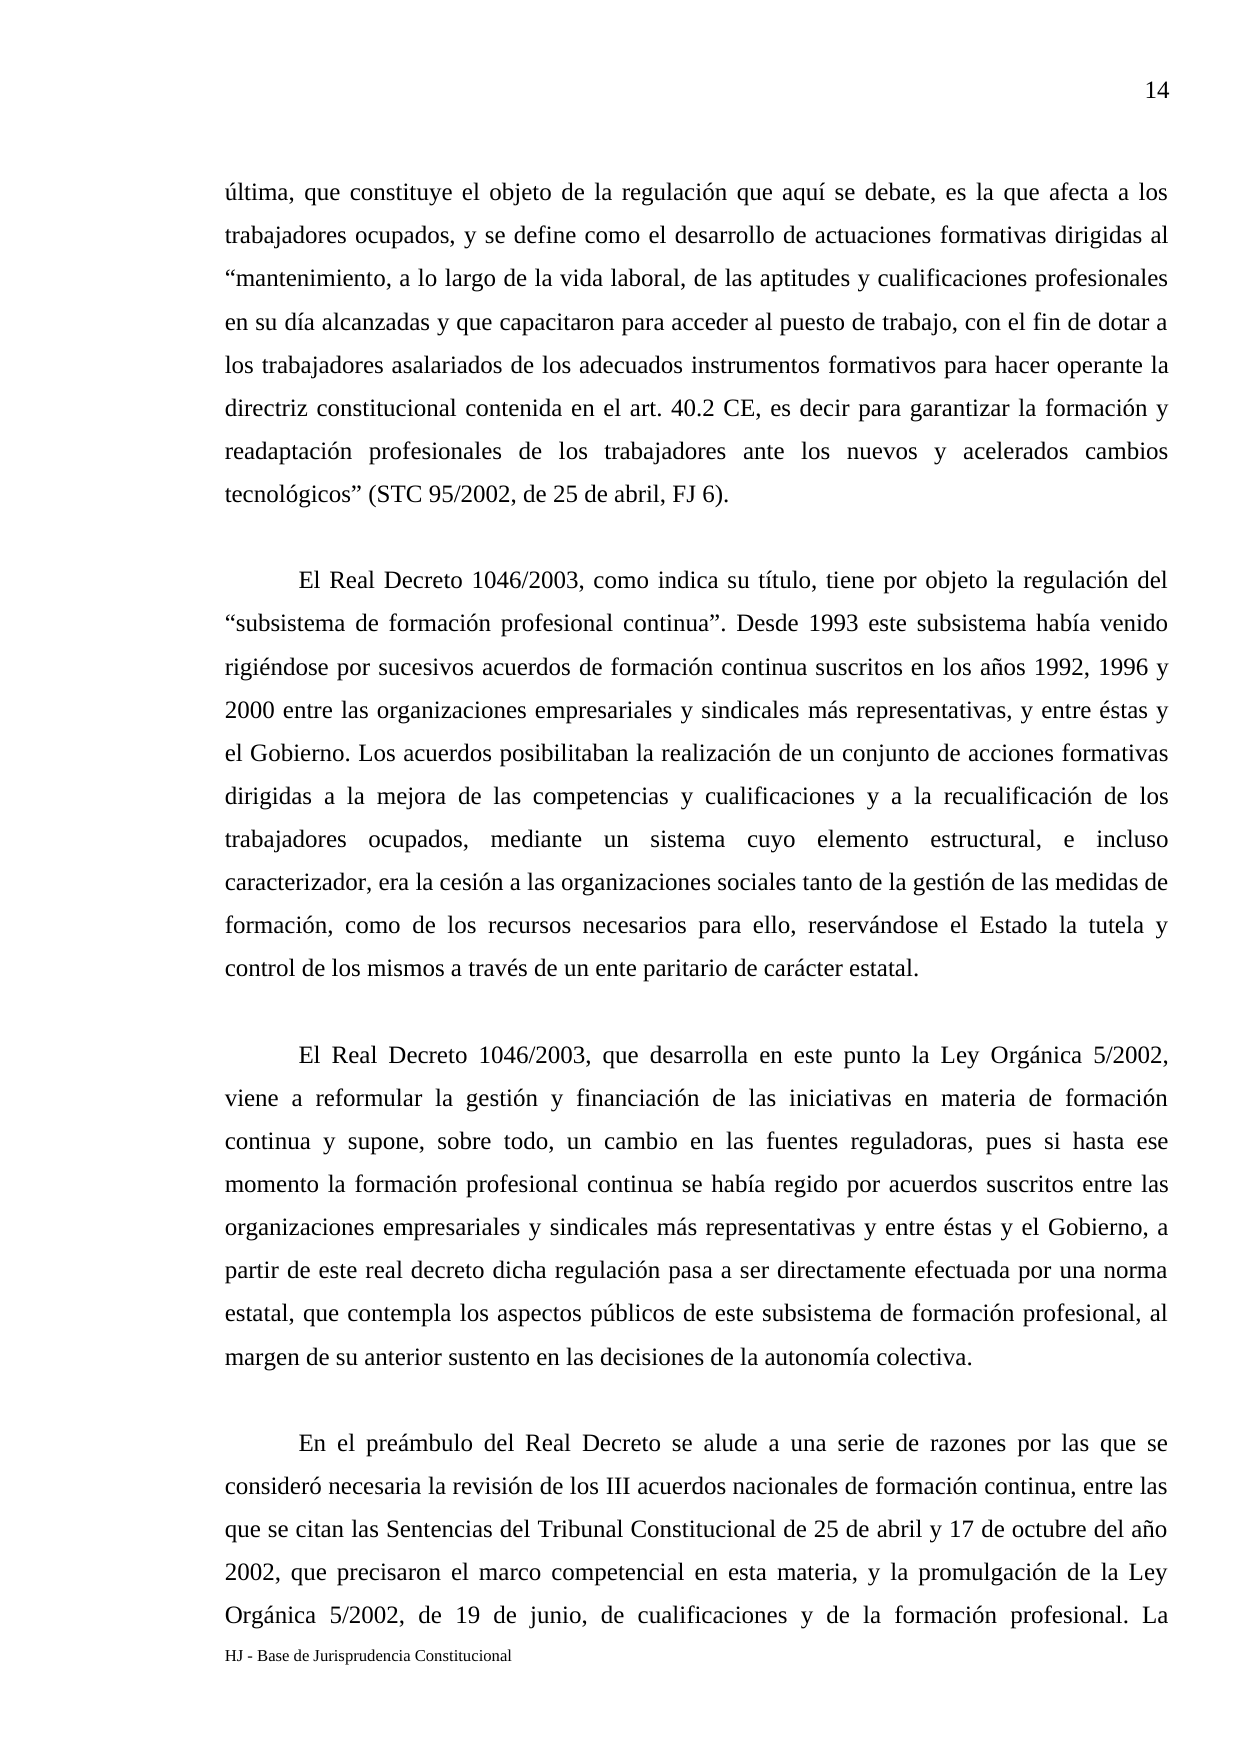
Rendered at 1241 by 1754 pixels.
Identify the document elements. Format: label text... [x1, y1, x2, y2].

text El Real Decreto 1046/2003, que desarrolla en este punto la Ley Orgánica 5/2002, viene a reformular la gestión y financiación de las iniciativas en materia de formación continua y supone, sobre todo, un cambio en las fuentes reguladoras, pues si hasta ese momento la formación profesional continua se había regido por acuerdos suscritos entre las organizaciones empresariales y sindicales más representativas y entre éstas y el Gobierno, a partir de este real decreto dicha regulación pasa a ser directamente efectuada por una norma estatal, que contempla los aspectos públicos de este subsistema de formación profesional, al margen de su anterior sustento en las decisiones de la autonomía colectiva. [224, 1040, 1169, 1370]
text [224, 1428, 1169, 1629]
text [224, 177, 1169, 508]
text El Real Decreto 1046/2003, como indica su título, tiene por objeto la regulación del “subsistema de formación profesional continua”. Desde 1993 este subsistema había venido rigiéndose por sucesivos acuerdos de formación continua suscritos en los años 1992, 1996 y 2000 entre las organizaciones empresariales y sindicales más representativas, y entre éstas y el Gobierno. Los acuerdos posibilitaban la realización de un conjunto de acciones formativas dirigidas a la mejora de las competencias y cualificaciones y a la recualificación de los trabajadores ocupados, mediante un sistema cuyo elemento estructural, e incluso caracterizador, era la cesión a las organizaciones sociales tanto de la gestión de las medidas de formación, como de los recursos necesarios para ello, reservándose el Estado la tutela y control de los mismos a través de un ente paritario de carácter estatal. [224, 565, 1169, 982]
